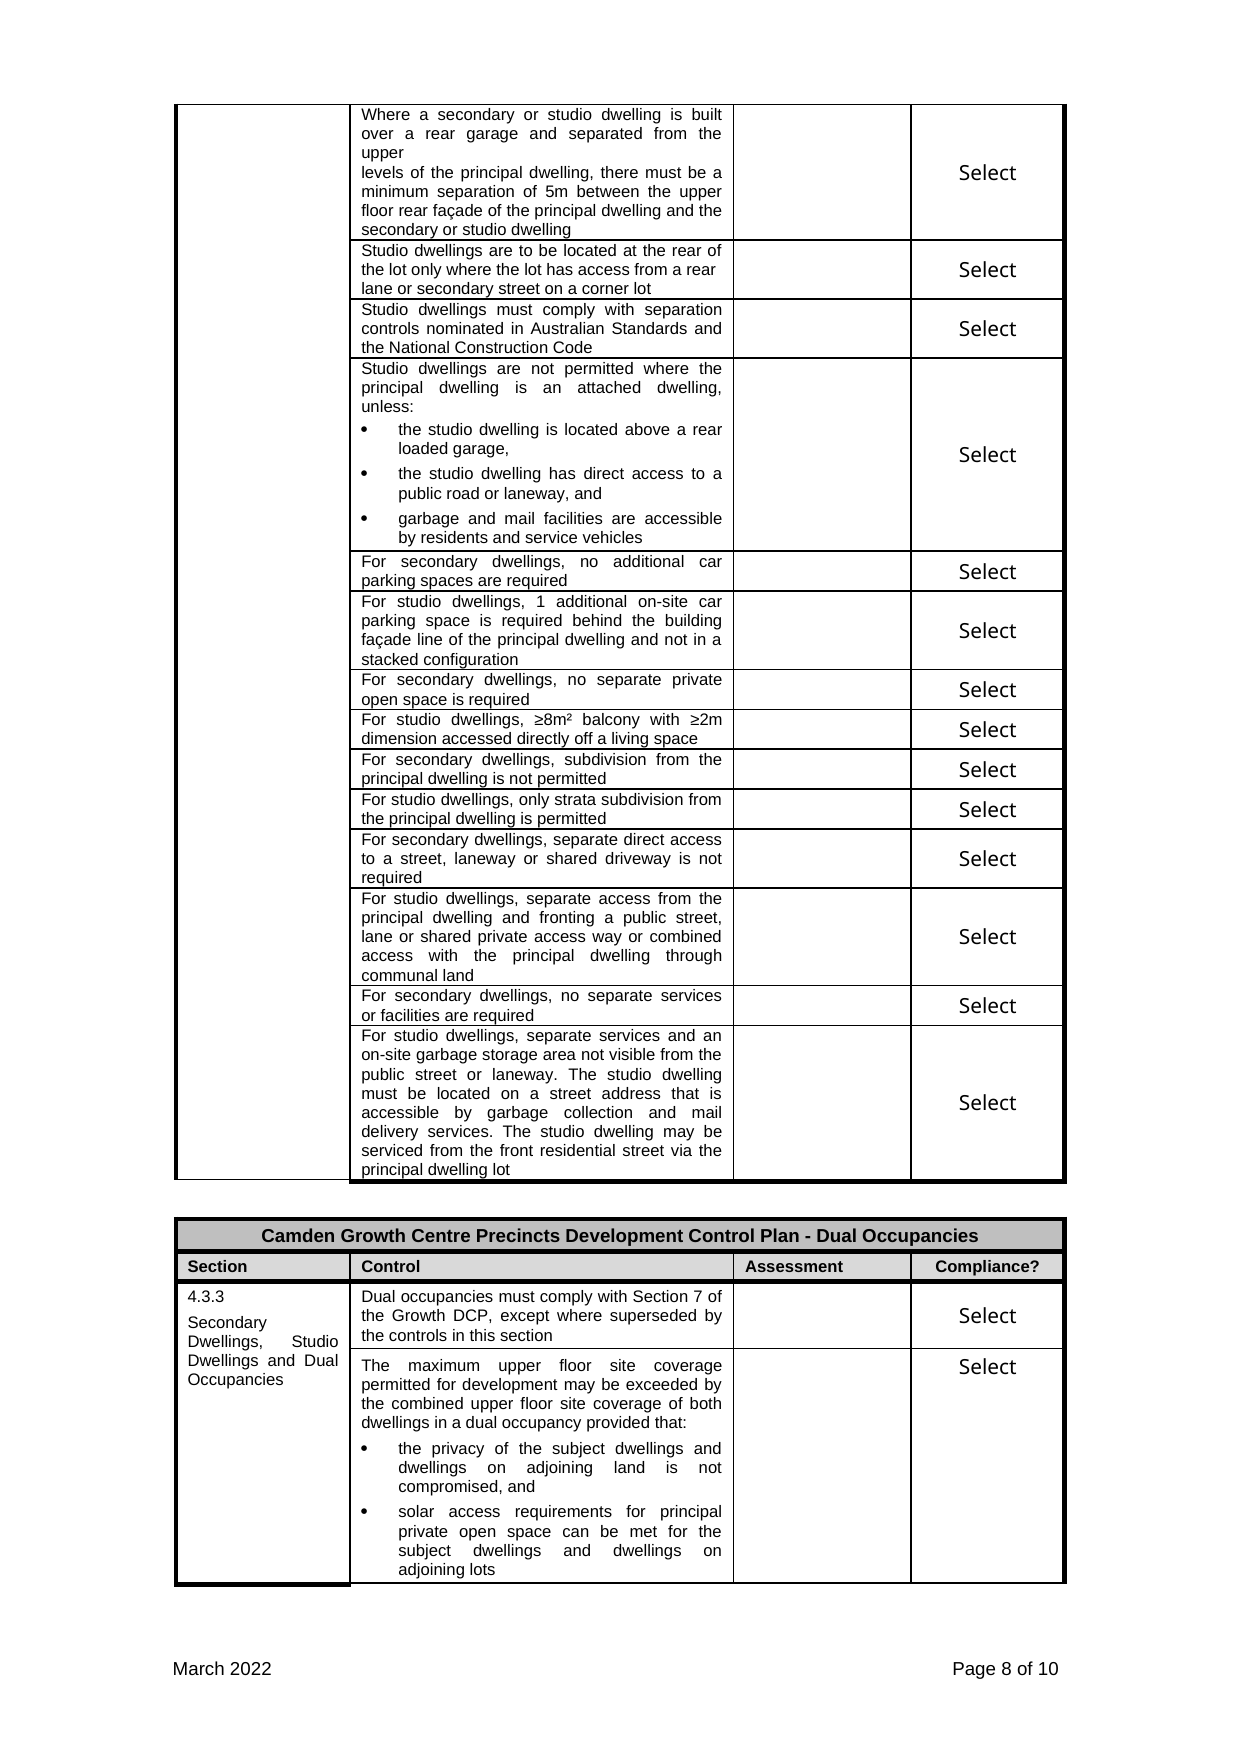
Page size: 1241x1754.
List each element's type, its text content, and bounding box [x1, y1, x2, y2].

table_cell 4.3.3 Secondary Dwellings, Studio Dwellings and Dual Occupancies [178, 1284, 349, 1582]
table_cell For studio dwellings, ≥8m² balcony with ≥2m dimension accessed directly off a living space [351, 710, 733, 748]
table_cell For secondary dwellings, subdivision from the principal dwelling is not permitted [351, 750, 733, 788]
table_cell Section [178, 1254, 349, 1279]
table_cell [734, 241, 910, 298]
table_cell Compliance? [912, 1254, 1062, 1279]
table_cell For studio dwellings, 1 additional on-site car parking space is required behind the building façade line of the principal dwelling and not in a stacked configuration [351, 592, 733, 668]
table_cell [734, 889, 910, 984]
table_cell [734, 830, 910, 887]
table_cell [734, 710, 910, 748]
table_cell For secondary dwellings, no additional car parking spaces are required [351, 552, 733, 590]
table_cell Studio dwellings are to be located at the rear of the lot only where the lot has access from a rear lane or secondary street on a corner lot [351, 241, 733, 298]
table_cell [734, 1349, 910, 1582]
table_cell Studio dwellings are not permitted where the principal dwelling is an attached dwelling, unless: the studio dwelling is located above a rear loaded garage, the studio dwelling has direct access to a public road or laneway, and garbage and mail facilities are accessible by residents and service vehicles [351, 359, 733, 550]
table_cell Assessment [734, 1254, 910, 1279]
table_cell [734, 592, 910, 668]
table_cell For secondary dwellings, no separate services or facilities are required [351, 986, 733, 1024]
table_cell [734, 986, 910, 1024]
table_cell The maximum upper floor site coverage permitted for development may be exceeded by the combined upper floor site coverage of both dwellings in a dual occupancy provided that: the privacy of the subject dwellings and dwellings on adjoining land is not compromised, and solar access requirements for principal private open space can be met for the subject dwellings and dwellings on adjoining lots [351, 1349, 733, 1582]
table_cell [734, 300, 910, 357]
table_cell Dual occupancies must comply with Section 7 of the Growth DCP, except where superseded by the controls in this section [351, 1284, 733, 1348]
table_cell For secondary dwellings, no separate private open space is required [351, 670, 733, 708]
table_cell [734, 359, 910, 550]
table_cell [734, 790, 910, 828]
table_cell For studio dwellings, separate access from the principal dwelling and fronting a public street, lane or shared private access way or combined access with the principal dwelling through communal land [351, 889, 733, 984]
table_cell Control [351, 1254, 733, 1279]
table_cell [734, 670, 910, 708]
table_cell For studio dwellings, only strata subdivision from the principal dwelling is permitted [351, 790, 733, 828]
table_cell [734, 1284, 910, 1348]
table_cell [734, 552, 910, 590]
table_cell Studio dwellings must comply with separation controls nominated in Australian Standards and the National Construction Code [351, 300, 733, 357]
table_cell [734, 1026, 910, 1179]
table_cell [734, 105, 910, 239]
table_cell Where a secondary or studio dwelling is built over a rear garage and separated from the upper levels of the principal dwelling, there must be a minimum separation of 5m between the upper floor rear façade of the principal dwelling and the secondary or studio dwelling [351, 105, 733, 239]
table_cell [734, 750, 910, 788]
table_header Camden Growth Centre Precincts Development Control Plan - Dual Occupancies [178, 1221, 1062, 1249]
table_cell For secondary dwellings, separate direct access to a street, laneway or shared driveway is not required [351, 830, 733, 887]
table_cell For studio dwellings, separate services and an on-site garbage storage area not visible from the public street or laneway. The studio dwelling must be located on a street address that is accessible by garbage collection and mail delivery services. The studio dwelling may be serviced from the front residential street via the principal dwelling lot [351, 1026, 733, 1179]
